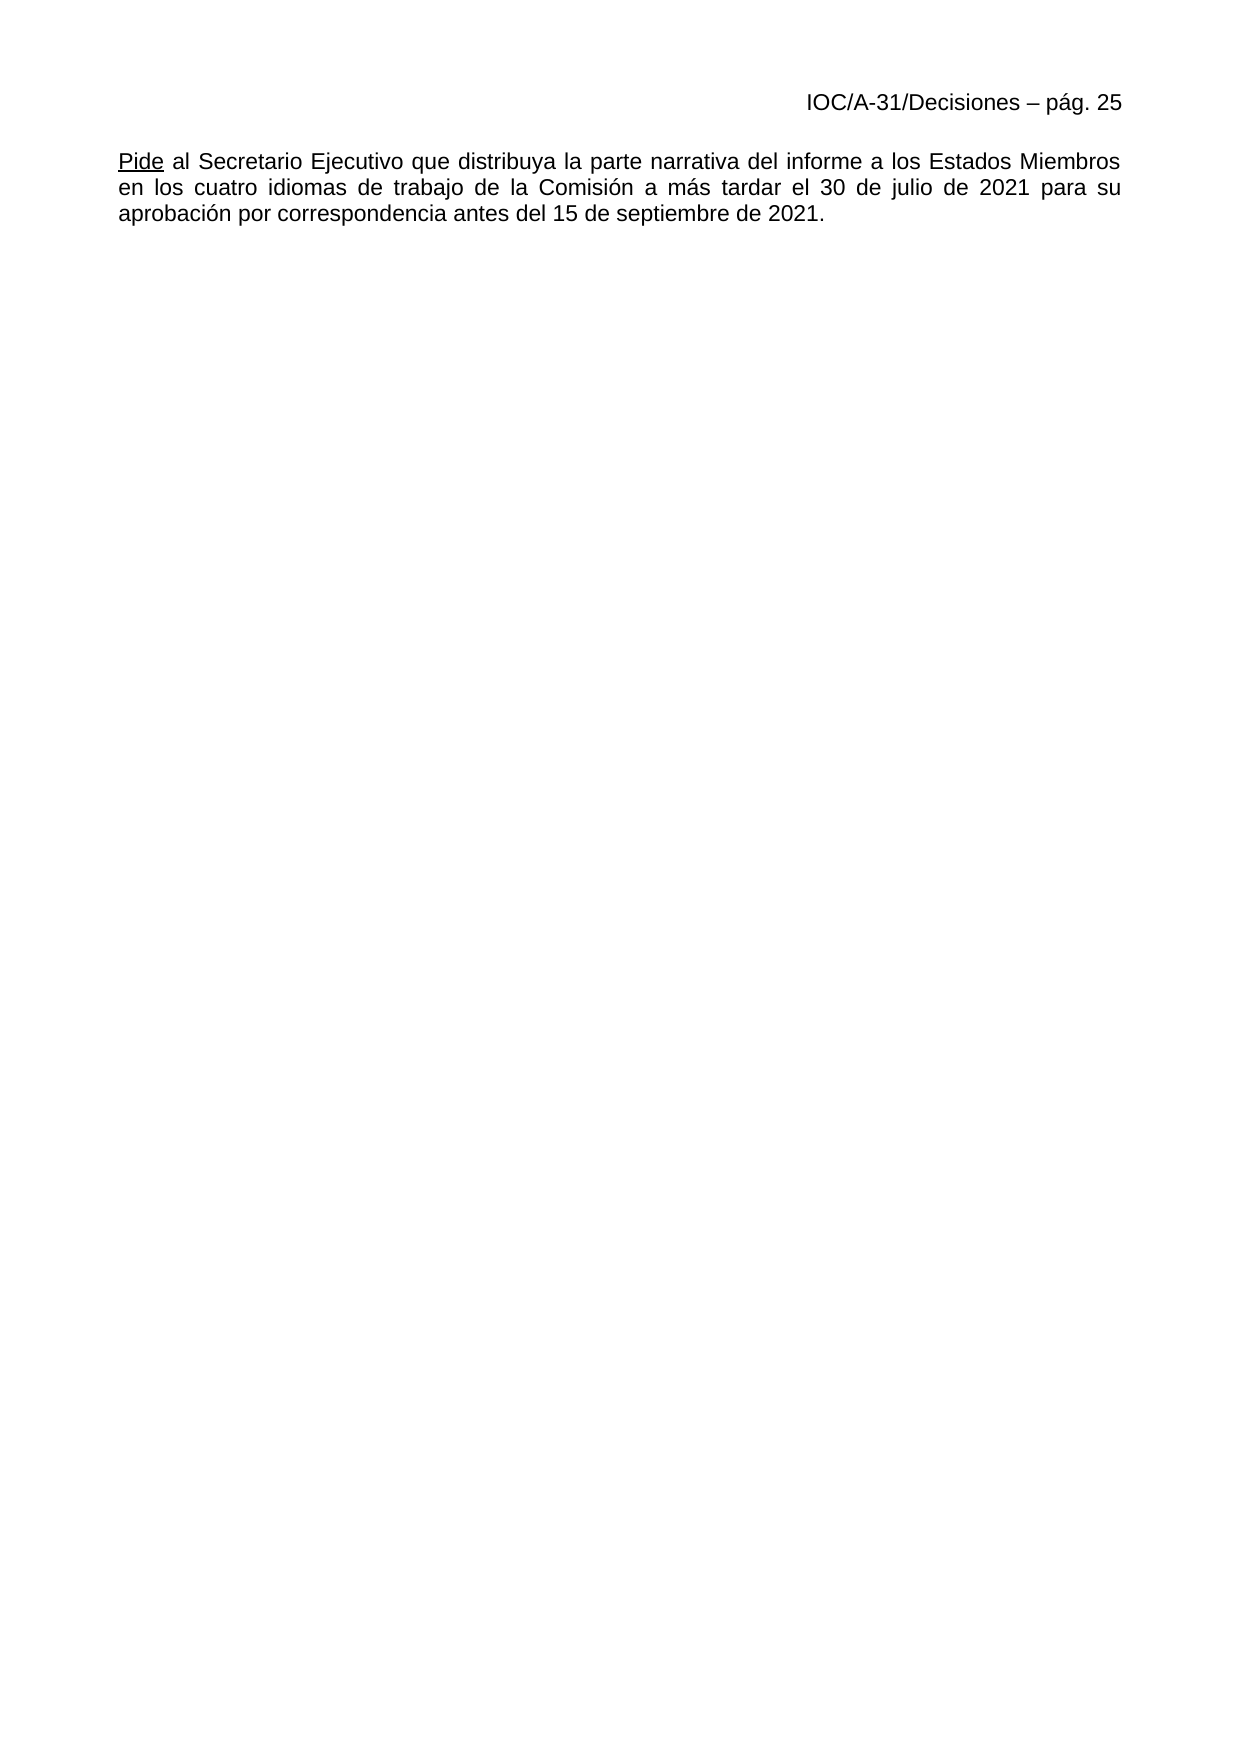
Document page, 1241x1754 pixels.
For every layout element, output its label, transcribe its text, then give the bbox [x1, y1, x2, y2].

text Pide al Secretario Ejecutivo que distribuya la parte narrativa del informe a los Estados Miembros en los cuatro idiomas de trabajo de la Comisión a más tardar el 30 de julio de 2021 para su aprobación por correspondencia antes del 15 de septiembre de 2021. [118, 148, 1122, 227]
